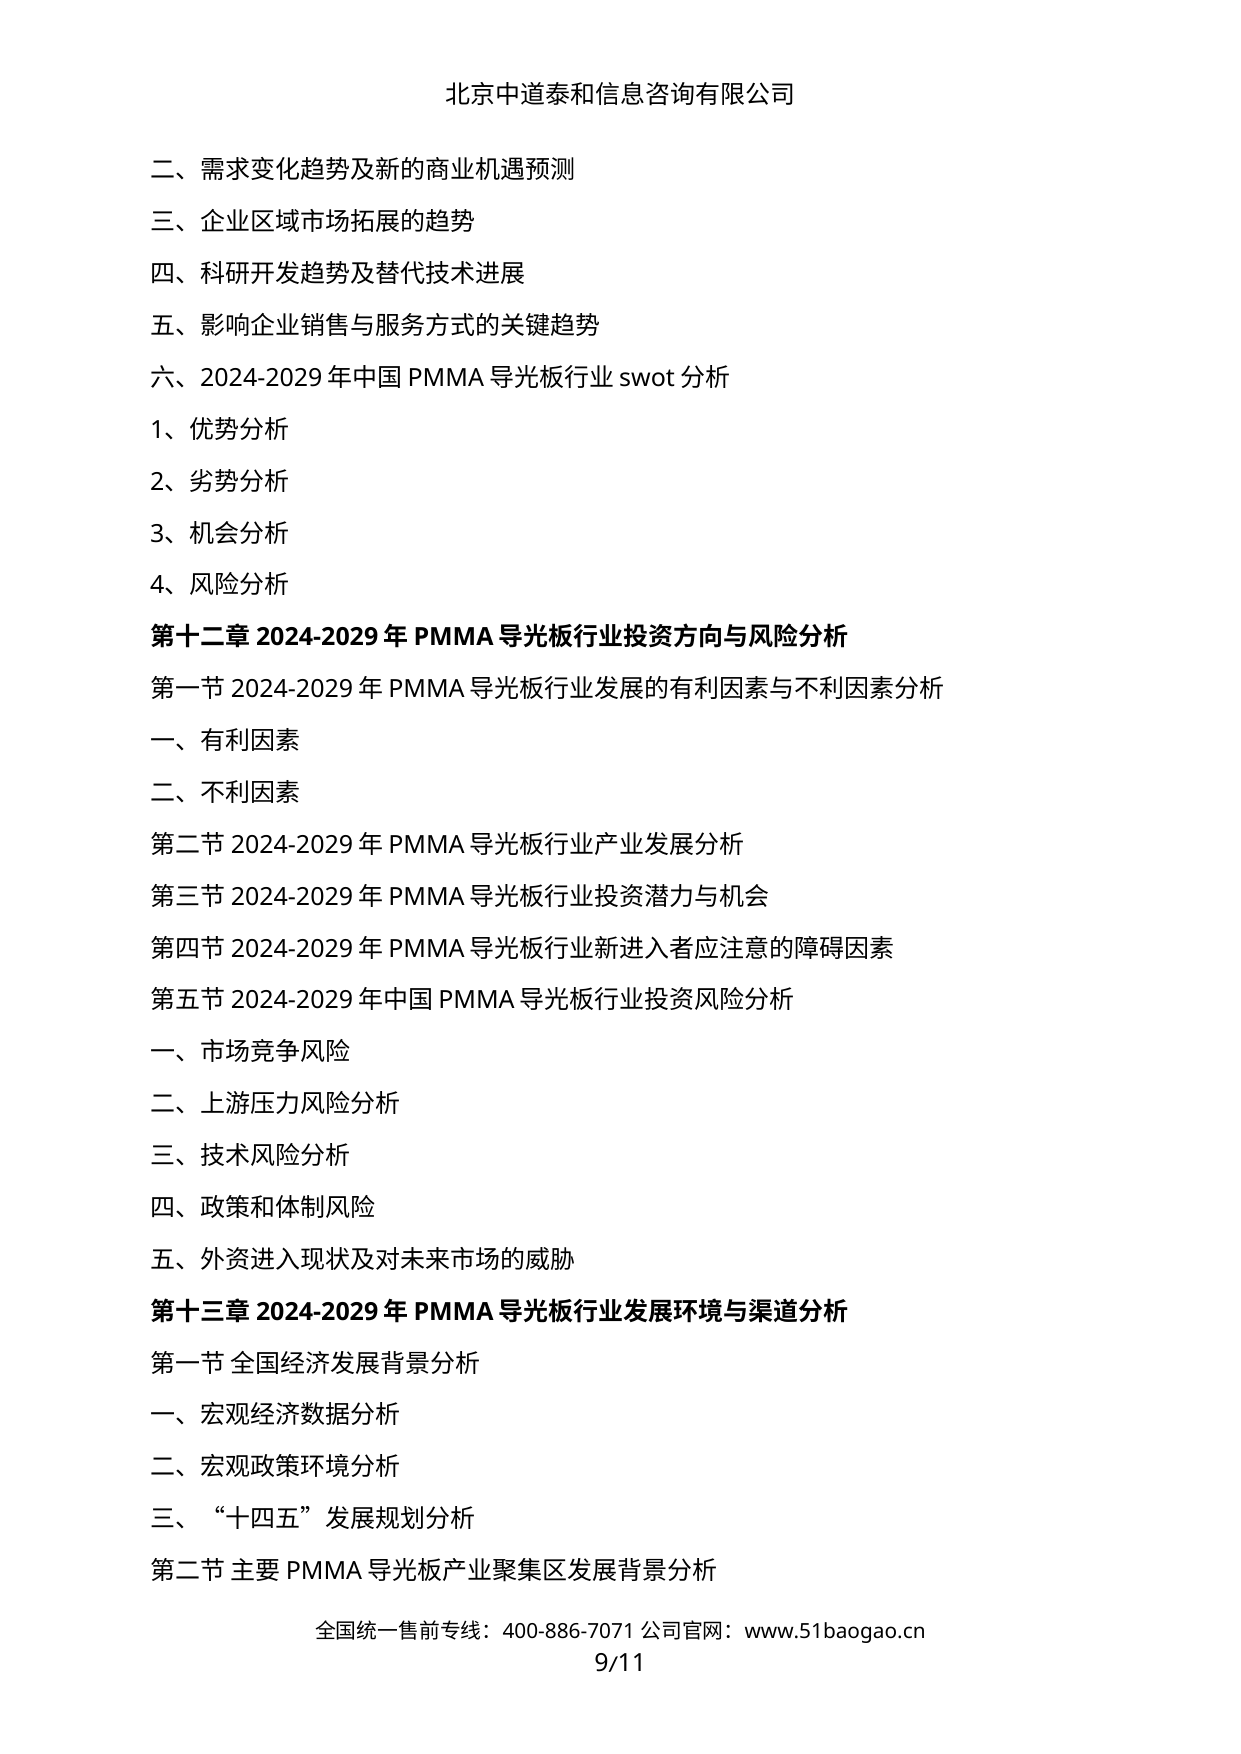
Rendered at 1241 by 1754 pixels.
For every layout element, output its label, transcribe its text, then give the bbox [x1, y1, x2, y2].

text 第三节 2024-2029年PMMA导光板行业投资潜力与机会 [150, 876, 1090, 912]
text 第十二章 2024-2029年PMMA导光板行业投资方向与风险分析 [150, 617, 1090, 653]
text 第一节 全国经济发展背景分析 [150, 1343, 1090, 1379]
text 四、科研开发趋势及替代技术进展 [150, 254, 1090, 290]
text 二、上游压力风险分析 [150, 1084, 1090, 1120]
text 2、劣势分析 [150, 461, 1090, 497]
text 一、市场竞争风险 [150, 1032, 1090, 1068]
text 三、企业区域市场拓展的趋势 [150, 202, 1090, 238]
text 一、宏观经济数据分析 [150, 1395, 1090, 1431]
text 二、不利因素 [150, 772, 1090, 809]
text 第四节 2024-2029年PMMA导光板行业新进入者应注意的障碍因素 [150, 928, 1090, 964]
text 二、宏观政策环境分析 [150, 1447, 1090, 1483]
text 第一节 2024-2029年PMMA导光板行业发展的有利因素与不利因素分析 [150, 669, 1090, 705]
text 第二节 2024-2029年PMMA导光板行业产业发展分析 [150, 824, 1090, 861]
text 3、机会分析 [150, 513, 1090, 549]
text 五、影响企业销售与服务方式的关键趋势 [150, 306, 1090, 342]
text 六、2024-2029年中国PMMA导光板行业swot分析 [150, 357, 1090, 394]
text 三、“十四五”发展规划分析 [150, 1499, 1090, 1535]
text 4、风险分析 [150, 565, 1090, 601]
text 第十三章 2024-2029年PMMA导光板行业发展环境与渠道分析 [150, 1291, 1090, 1327]
text 第五节 2024-2029年中国PMMA导光板行业投资风险分析 [150, 980, 1090, 1016]
text 二、需求变化趋势及新的商业机遇预测 [150, 150, 1090, 186]
text 三、技术风险分析 [150, 1136, 1090, 1172]
text 1、优势分析 [150, 409, 1090, 446]
text 第二节 主要PMMA导光板产业聚集区发展背景分析 [150, 1551, 1090, 1587]
text 一、有利因素 [150, 721, 1090, 757]
text 五、外资进入现状及对未来市场的威胁 [150, 1239, 1090, 1276]
text 四、政策和体制风险 [150, 1187, 1090, 1224]
